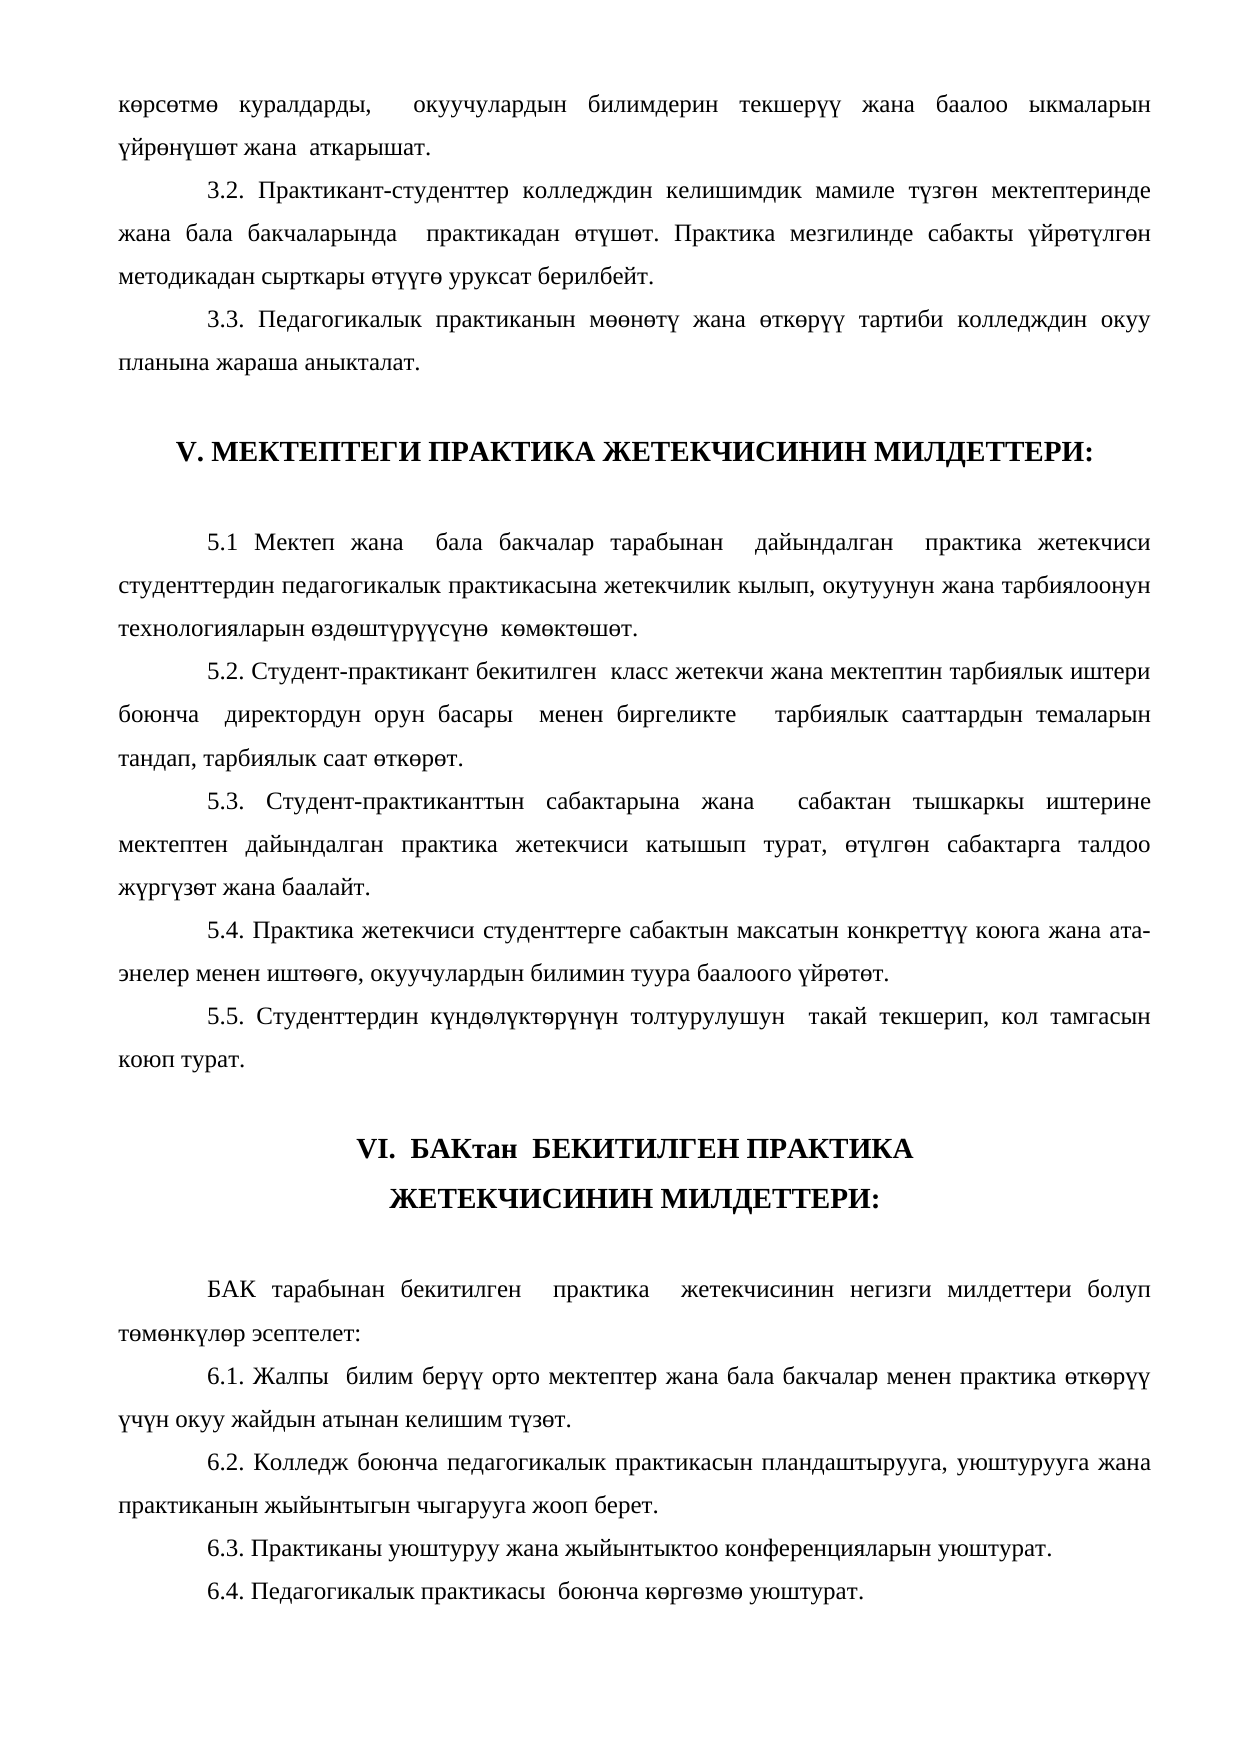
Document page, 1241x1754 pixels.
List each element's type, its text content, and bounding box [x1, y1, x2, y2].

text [118, 89, 1152, 161]
text 5.3. Студент-практиканттын сабактарына жана сабактан тышкаркы иштерине мектептен дайындалган практика жетекчиси катышып турат, өтүлгөн сабактарга талдоо жүргүзѳт жана баалайт. [118, 786, 1152, 901]
text VI. БАКтан БЕКИТИЛГЕН ПРАКТИКА [118, 1131, 1152, 1164]
text 3.2. Практикант-студенттер колледждин келишимдик мамиле түзгөн мектептеринде жана бала бакчаларында практикадан өтүшөт. Практика мезгилинде сабакты үйрөтүлгөн методикадан сырткары өтүүгө уруксат берилбейт. [118, 175, 1152, 290]
text БАК тарабынан бекитилген практика жетекчисинин негизги милдеттери болуп төмөнкүлөр эсептелет: [118, 1274, 1152, 1346]
text 5.2. Студент-практикант бекитилген класс жетекчи жана мектептин тарбиялык иштери боюнча директордун орун басары менен биргеликте тарбиялык сааттардын темаларын тандап, тарбиялык саат өткөрөт. [118, 656, 1152, 771]
text V. МЕКТЕПТЕГИ ПРАКТИКА ЖЕТЕКЧИСИНИН МИЛДЕТТЕРИ: [118, 434, 1152, 467]
text 3.3. Педагогикалык практиканын мөөнөтү жана өткөрүү тартиби колледждин окуу планына жараша аныкталат. [118, 304, 1152, 376]
text 5.1 Мектеп жана бала бакчалар тарабынан дайындалган практика жетекчиси студенттердин педагогикалык практикасына жетекчилик кылып, окутуунун жана тарбиялоонун технологияларын өздөштүрүүсүнө көмөктөшөт. [118, 527, 1152, 642]
text ЖЕТЕКЧИСИНИН МИЛДЕТТЕРИ: [118, 1181, 1152, 1215]
text 6.4. Педагогикалык практикасы боюнча көргөзмө уюштурат. [118, 1576, 1152, 1605]
text 6.1. Жалпы билим берүү орто мектептер жана бала бакчалар менен практика өткөрүү үчүн окуу жайдын атынан келишим түзөт. [118, 1361, 1152, 1433]
text 5.4. Практика жетекчиси студенттерге сабактын максатын конкреттүү коюга жана ата-энелер менен иштѳѳгө, окуучулардын билимин туура баалоого үйрөтөт. [118, 915, 1152, 987]
text 5.5. Студенттердин күндѳлүктѳрүнүн толтурулушун такай текшерип, кол тамгасын коюп турат. [118, 1001, 1152, 1073]
text 6.3. Практиканы уюштуруу жана жыйынтыктоо конференцияларын уюштурат. [118, 1533, 1152, 1562]
text 6.2. Колледж боюнча педагогикалык практикасын пландаштырууга, уюштурууга жана практиканын жыйынтыгын чыгарууга жооп берет. [118, 1447, 1152, 1519]
